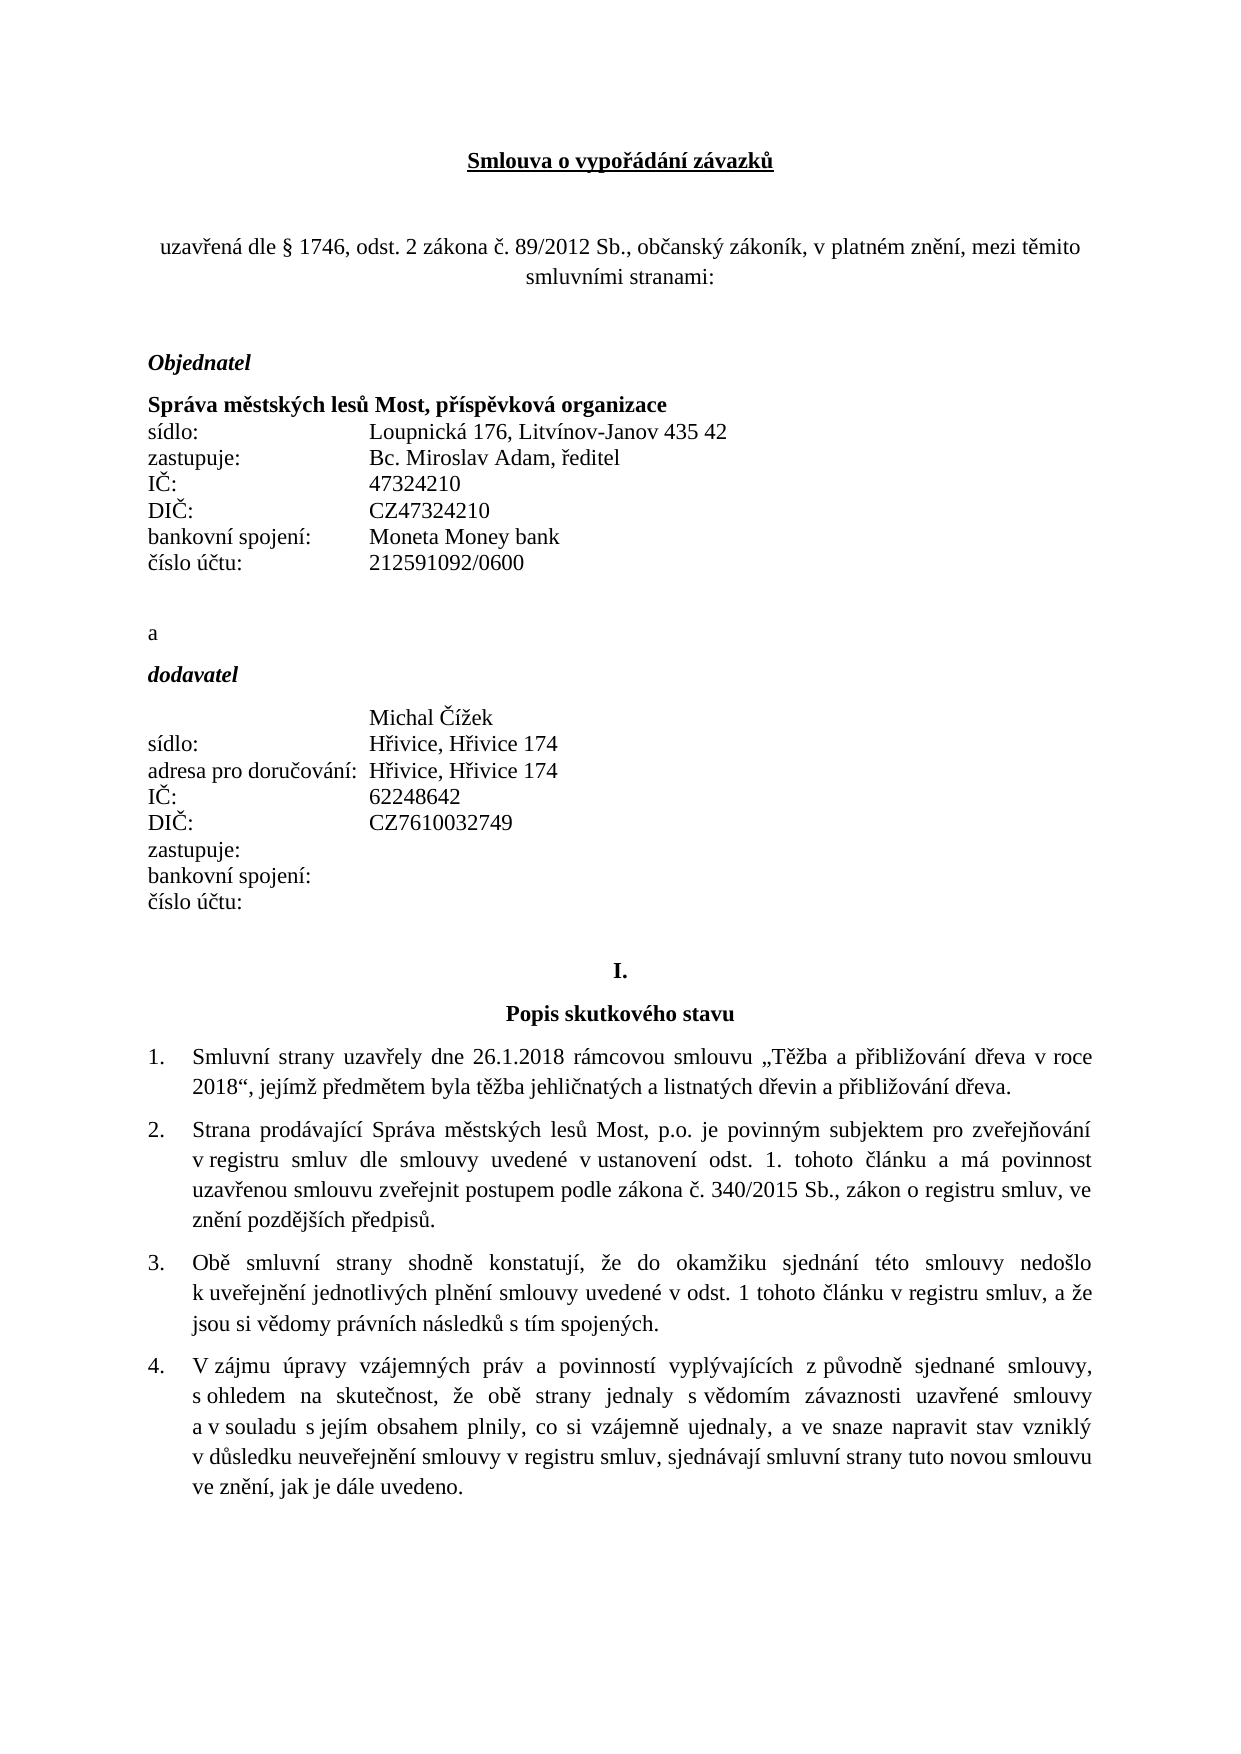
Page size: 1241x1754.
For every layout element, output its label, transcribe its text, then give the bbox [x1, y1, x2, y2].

text bankovní spojení: Moneta Money bank [148, 523, 1093, 549]
text IČ: 47324210 [148, 470, 1093, 497]
text Popis skutkového stavu [148, 1000, 1093, 1027]
text sídlo: Loupnická 176, Litvínov-Janov 435 42 [148, 418, 1093, 444]
text I. [148, 957, 1093, 984]
text Michal Čížek [295, 704, 1093, 730]
text IČ: 62248642 [148, 783, 1093, 809]
list Strana prodávající Správa městských lesů Most, p.o. je povinným subjektem pro zveřejňování v registru smluv dle smlouvy uvedené v ustanovení odst. 1. tohoto článku a má povinnost uzavřenou smlouvu zveřejnit postupem podle zákona č. 340/2015 Sb., zákon o registru smluv, ve znění pozdějších předpisů. [148, 1116, 1093, 1233]
list Smluvní strany uzavřely dne 26.1.2018 rámcovou smlouvu „Těžba a přibližování dřeva v roce 2018“, jejímž předmětem byla těžba jehličnatých a listnatých dřevin a přibližování dřeva. [148, 1043, 1093, 1099]
list V zájmu úpravy vzájemných práv a povinností vyplývajících z původně sjednané smlouvy, s ohledem na skutečnost, že obě strany jednaly s vědomím závaznosti uzavřené smlouvy a v souladu s jejím obsahem plnily, co si vzájemně ujednaly, a ve snaze napravit stav vzniklý v důsledku neuveřejnění smlouvy v registru smluv, sjednávají smluvní strany tuto novou smlouvu ve znění, jak je dále uvedeno. [148, 1352, 1093, 1499]
title Smlouva o vypořádání závazků [148, 148, 1093, 174]
list a [148, 618, 1093, 645]
text bankovní spojení: [148, 862, 1093, 888]
text číslo účtu: 212591092/0600 [148, 549, 1093, 576]
list dodavatel [148, 661, 1093, 688]
text Správa městských lesů Most, příspěvková organizace [148, 391, 1093, 418]
text uzavřená dle § 1746, odst. 2 zákona č. 89/2012 Sb., občanský zákoník, v platném znění, mezi těmito smluvními stranami: [148, 233, 1093, 289]
text adresa pro doručování: Hřivice, Hřivice 174 [148, 757, 1093, 783]
list Obě smluvní strany shodně konstatují, že do okamžiku sjednání této smlouvy nedošlo k uveřejnění jednotlivých plnění smlouvy uvedené v odst. 1 tohoto článku v registru smluv, a že jsou si vědomy právních následků s tím spojených. [148, 1249, 1093, 1336]
text DIČ: CZ7610032749 [148, 809, 1093, 836]
list Objednatel [148, 349, 1093, 375]
text sídlo: Hřivice, Hřivice 174 [148, 730, 1093, 757]
text zastupuje: Bc. Miroslav Adam, ředitel [148, 444, 1093, 470]
text DIČ: CZ47324210 [148, 497, 1093, 523]
text číslo účtu: [148, 888, 1093, 915]
text zastupuje: [148, 836, 1093, 862]
